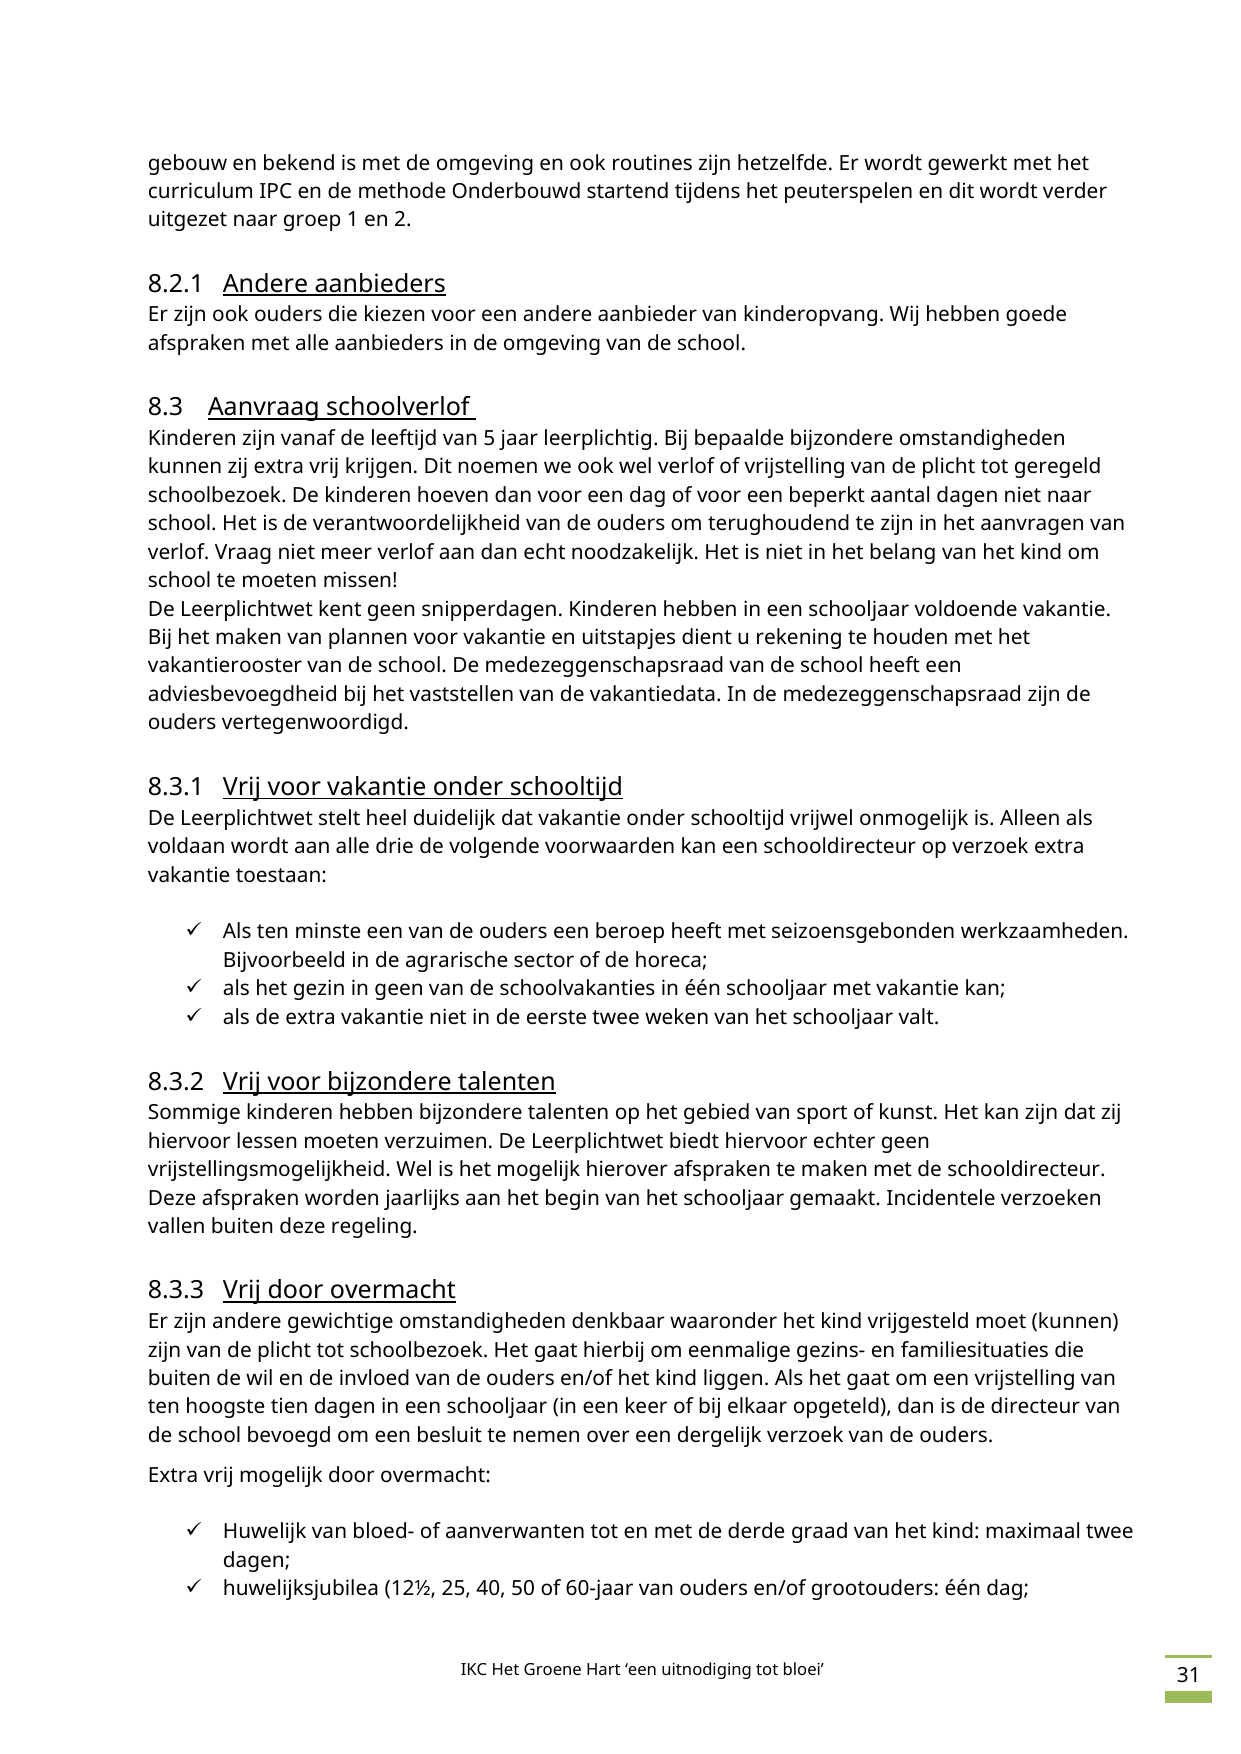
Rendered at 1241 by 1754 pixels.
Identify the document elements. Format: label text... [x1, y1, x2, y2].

text De Leerplichtwet stelt heel duidelijk dat vakantie onder schooltijd vrijwel onmogelijk is. Alleen als voldaan wordt aan alle drie de volgende voorwaarden kan een schooldirecteur op verzoek extra vakantie toestaan: [148, 803, 1137, 888]
text Er zijn ook ouders die kiezen voor een andere aanbieder van kinderopvang. Wij hebben goede afspraken met alle aanbieders in de omgeving van de school. [148, 299, 1137, 356]
text Er zijn andere gewichtige omstandigheden denkbaar waaronder het kind vrijgesteld moet (kunnen) zijn van de plicht tot schoolbezoek. Het gaat hierbij om eenmalige gezins- en familiesituaties die buiten de wil en de invloed van de ouders en/of het kind liggen. Als het gaat om een vrijstelling van ten hoogste tien dagen in een schooljaar (in een keer of bij elkaar opgeteld), dan is de directeur van de school bevoegd om een besluit te nemen over een dergelijk verzoek van de ouders. [148, 1306, 1137, 1448]
subtitle Aanvraag schoolverlof [148, 389, 1137, 423]
subtitle Andere aanbieders [148, 266, 1137, 299]
list huwelijksjubilea (12½, 25, 40, 50 of 60-jaar van ouders en/of grootouders: één dag; [185, 1573, 1137, 1602]
subtitle Vrij door overmacht [148, 1272, 1137, 1306]
text De Leerplichtwet kent geen snipperdagen. Kinderen hebben in een schooljaar voldoende vakantie. Bij het maken van plannen voor vakantie en uitstapjes dient u rekening te houden met het vakantierooster van de school. De medezeggenschapsraad van de school heeft een adviesbevoegdheid bij het vaststellen van de vakantiedata. In de medezeggenschapsraad zijn de ouders vertegenwoordigd. [148, 594, 1137, 736]
text Sommige kinderen hebben bijzondere talenten op het gebied van sport of kunst. Het kan zijn dat zij hiervoor lessen moeten verzuimen. De Leerplichtwet biedt hiervoor echter geen vrijstellingsmogelijkheid. Wel is het mogelijk hierover afspraken te maken met de schooldirecteur. Deze afspraken worden jaarlijks aan het begin van het schooljaar gemaakt. Incidentele verzoeken vallen buiten deze regeling. [148, 1097, 1137, 1239]
text Kinderen zijn vanaf de leeftijd van 5 jaar leerplichtig. Bij bepaalde bijzondere omstandigheden kunnen zij extra vrij krijgen. Dit noemen we ook wel verlof of vrijstelling van de plicht tot geregeld schoolbezoek. De kinderen hoeven dan voor een dag of voor een beperkt aantal dagen niet naar school. Het is de verantwoordelijkheid van de ouders om terughoudend te zijn in het aanvragen van verlof. Vraag niet meer verlof aan dan echt noodzakelijk. Het is niet in het belang van het kind om school te moeten missen! [148, 423, 1137, 594]
list als het gezin in geen van de schoolvakanties in één schooljaar met vakantie kan; [185, 973, 1137, 1002]
subtitle Vrij voor vakantie onder schooltijd [148, 769, 1137, 803]
list Als ten minste een van de ouders een beroep heeft met seizoensgebonden werkzaamheden. Bijvoorbeeld in de agrarische sector of de horeca; [185, 917, 1137, 973]
list als de extra vakantie niet in de eerste twee weken van het schooljaar valt. [185, 1002, 1137, 1030]
list Huwelijk van bloed- of aanverwanten tot en met de derde graad van het kind: maximaal twee dagen; [185, 1517, 1137, 1573]
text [148, 148, 1137, 233]
subtitle Vrij voor bijzondere talenten [148, 1063, 1137, 1097]
text Extra vrij mogelijk door overmacht: [148, 1460, 1137, 1488]
